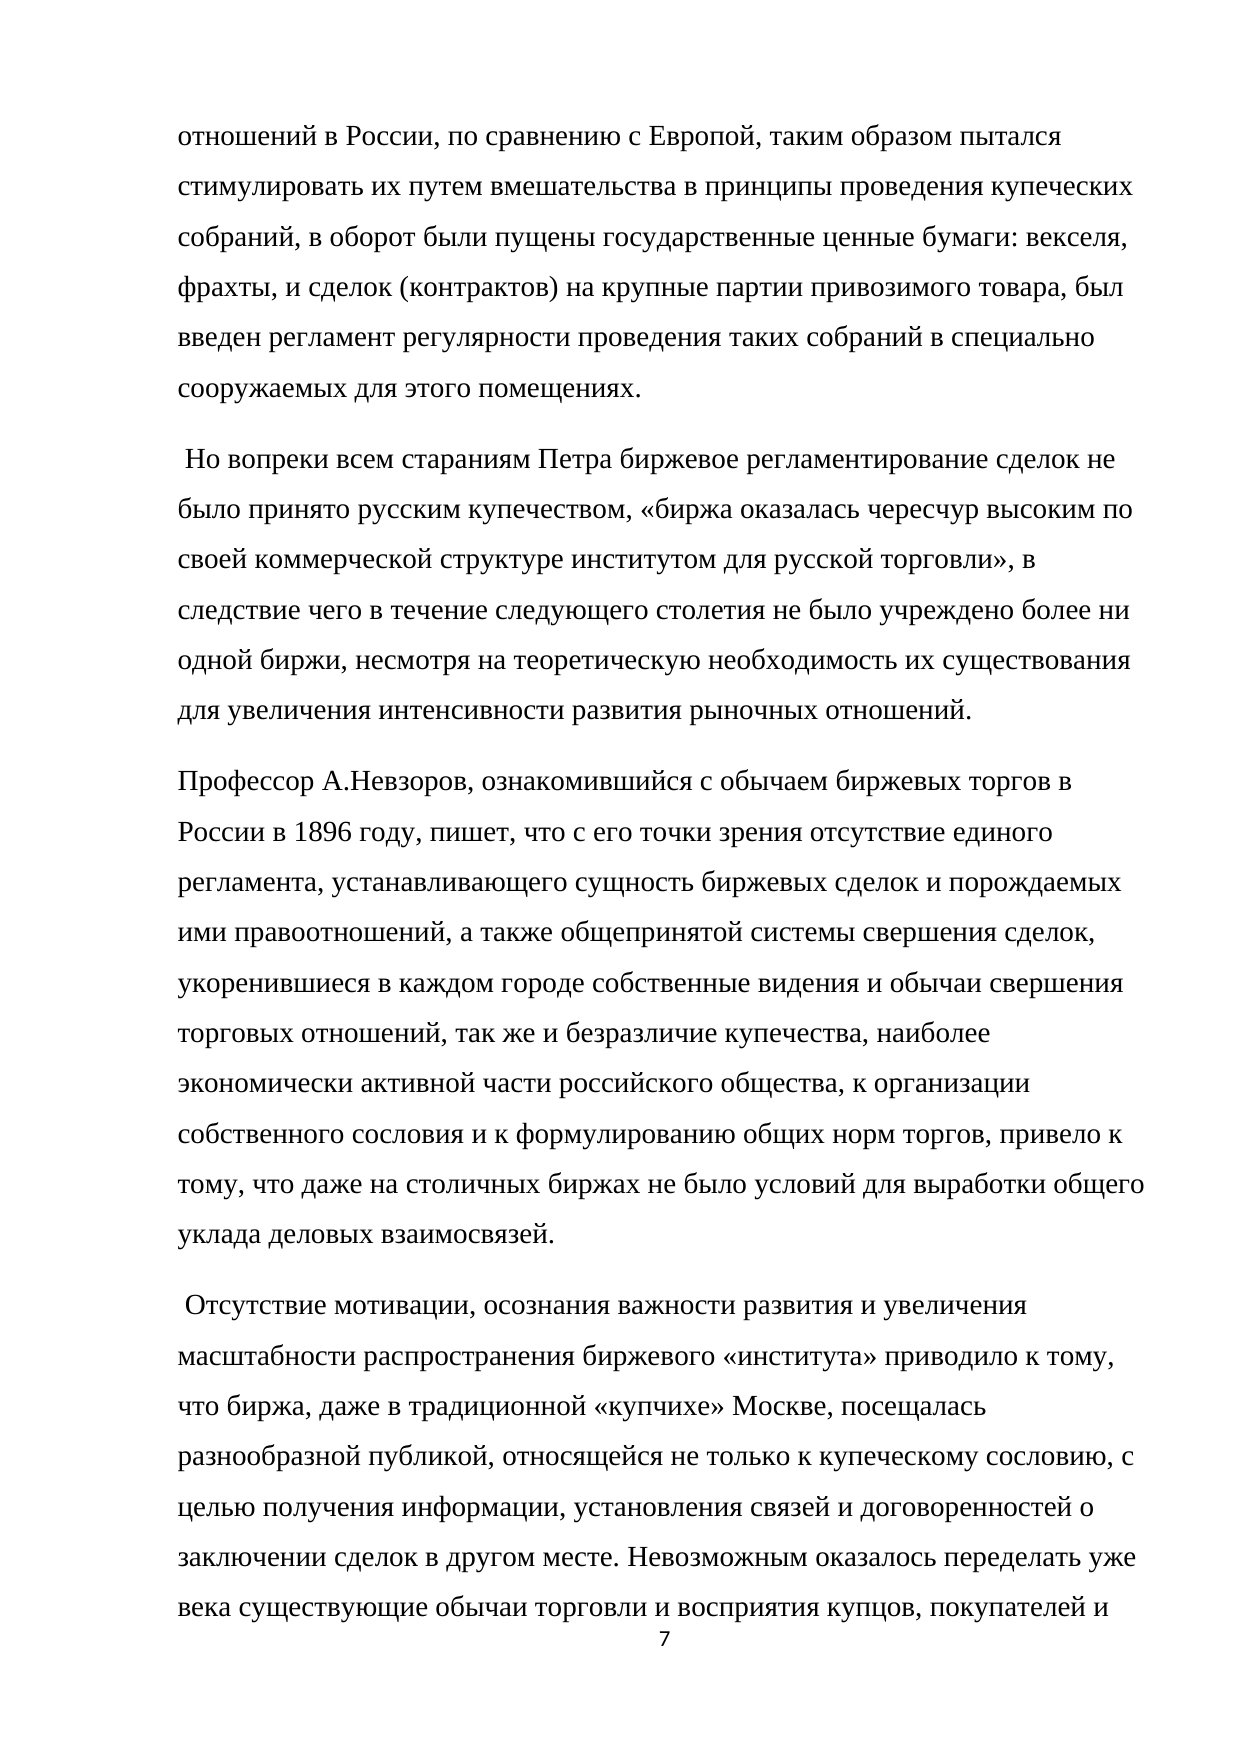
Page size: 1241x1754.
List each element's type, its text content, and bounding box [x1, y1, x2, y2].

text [177, 1287, 1152, 1623]
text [177, 118, 1152, 403]
text Но вопреки всем стараниям Петра биржевое регламентирование сделок не было принято русским купечеством, «биржа оказалась чересчур высоким по своей коммерческой структуре институтом для русской торговли», в следствие чего в течение следующего столетия не было учреждено более ни одной биржи, несмотря на теоретическую необходимость их существования для увеличения интенсивности развития рыночных отношений. [177, 441, 1152, 726]
text Профессор А.Невзоров, ознакомившийся с обычаем биржевых торгов в России в 1896 году, пишет, что с его точки зрения отсутствие единого регламента, устанавливающего сущность биржевых сделок и порождаемых ими правоотношений, а также общепринятой системы свершения сделок, укоренившиеся в каждом городе собственные видения и обычаи свершения торговых отношений, так же и безразличие купечества, наиболее экономически активной части российского общества, к организации собственного сословия и к формулированию общих норм торгов, привело к тому, что даже на столичных биржах не было условий для выработки общего уклада деловых взаимосвязей. [177, 763, 1152, 1250]
